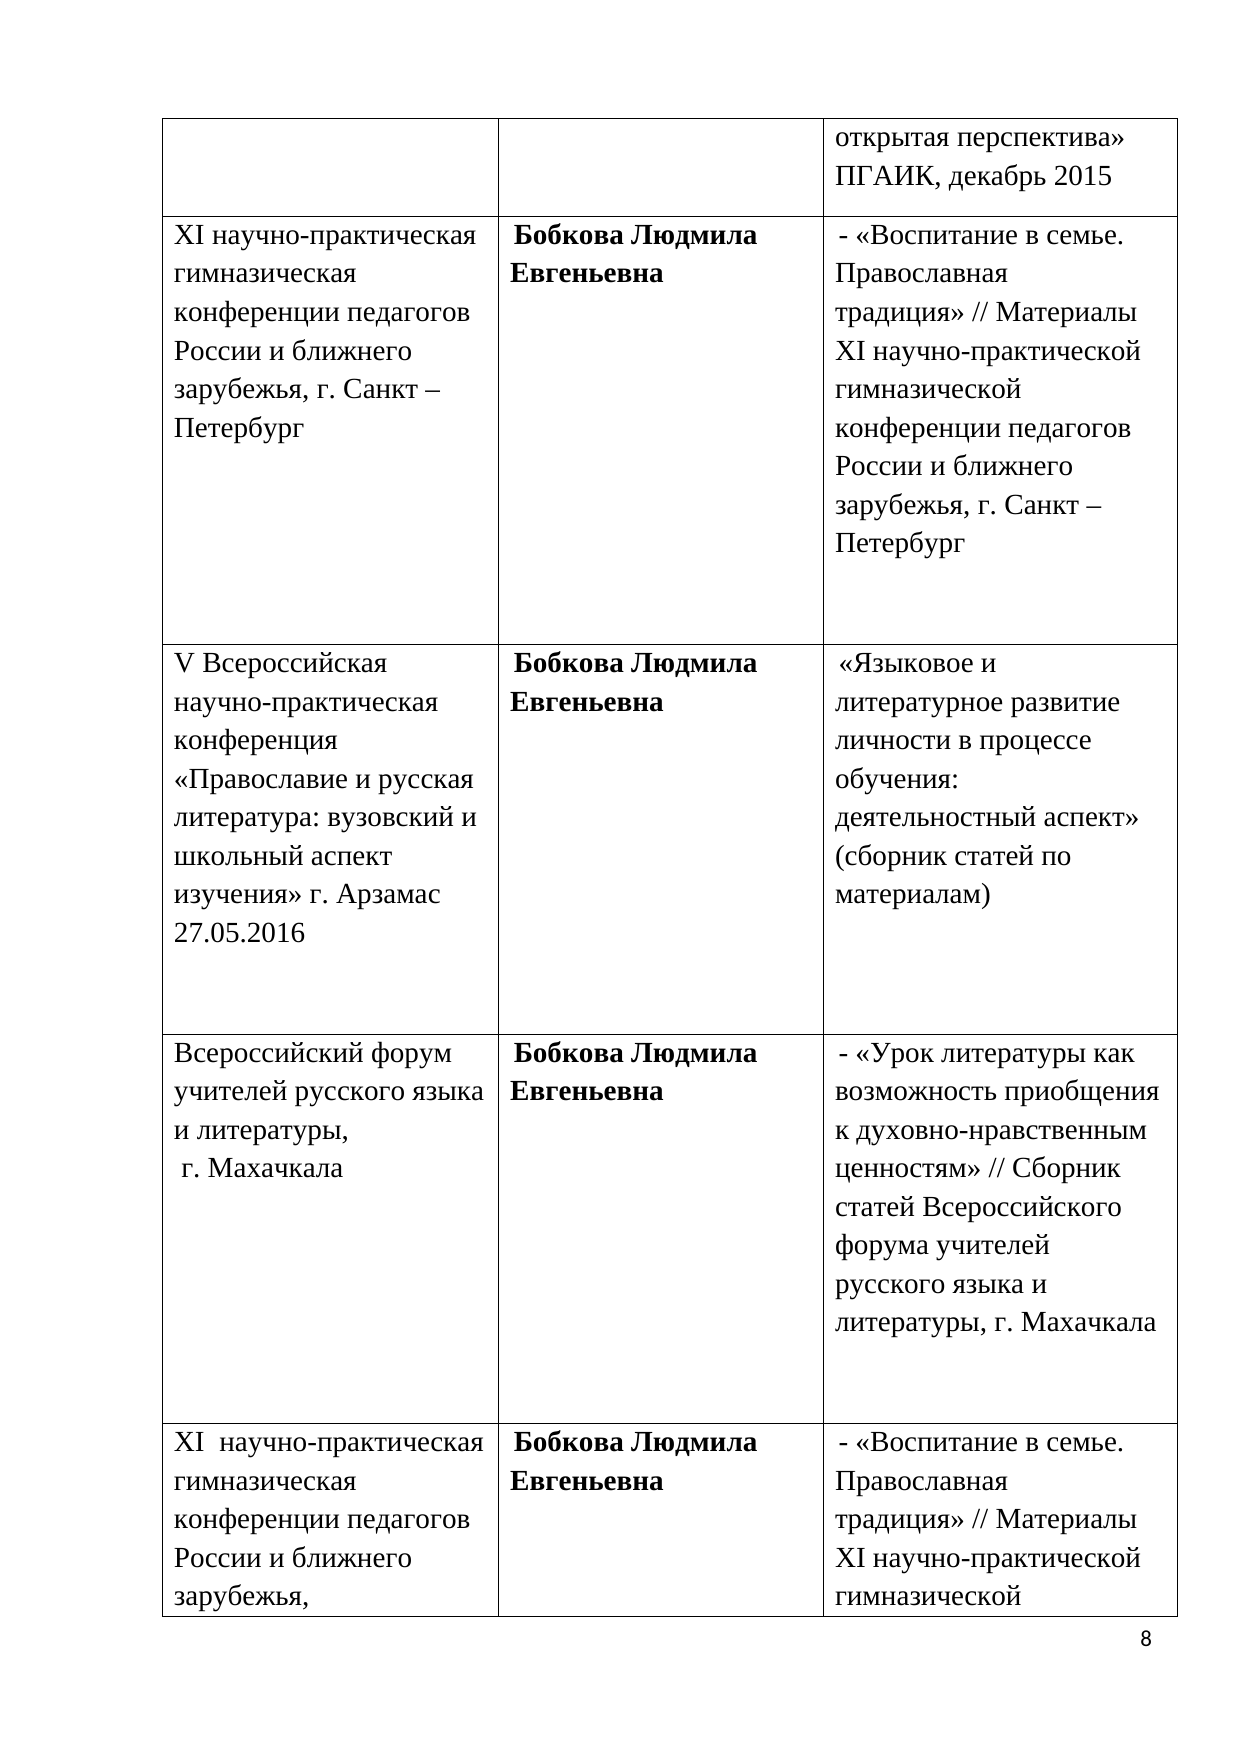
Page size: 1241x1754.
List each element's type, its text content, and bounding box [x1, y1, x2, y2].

table_cell Бобкова Людмила Евгеньевна [499, 217, 823, 644]
table_cell Бобкова Людмила Евгеньевна [499, 1035, 823, 1423]
table_cell Всероссийский форум учителей русского языка и литературы, г. Махачкала [163, 1035, 498, 1423]
table_cell V Всероссийская научно-практическая конференция «Православие и русская литература: вузовский и школьный аспект изучения» г. Арзамас 27.05.2016 [163, 645, 498, 1034]
table_cell Бобкова Людмила Евгеньевна [499, 645, 823, 1034]
table_cell «Языковое и литературное развитие личности в процессе обучения: деятельностный аспект» (сборник статей по материалам) [824, 645, 1177, 1034]
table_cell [499, 1424, 823, 1616]
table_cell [163, 1424, 498, 1616]
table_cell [163, 119, 498, 216]
table_cell - «Урок литературы как возможность приобщения к духовно-нравственным ценностям» // Сборник статей Всероссийского форума учителей русского языка и литературы, г. Махачкала [824, 1035, 1177, 1423]
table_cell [499, 119, 823, 216]
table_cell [824, 119, 1177, 216]
table_cell XI научно-практическая гимназическая конференции педагогов России и ближнего зарубежья, г. Санкт – Петербург [163, 217, 498, 644]
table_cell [824, 1424, 1177, 1616]
